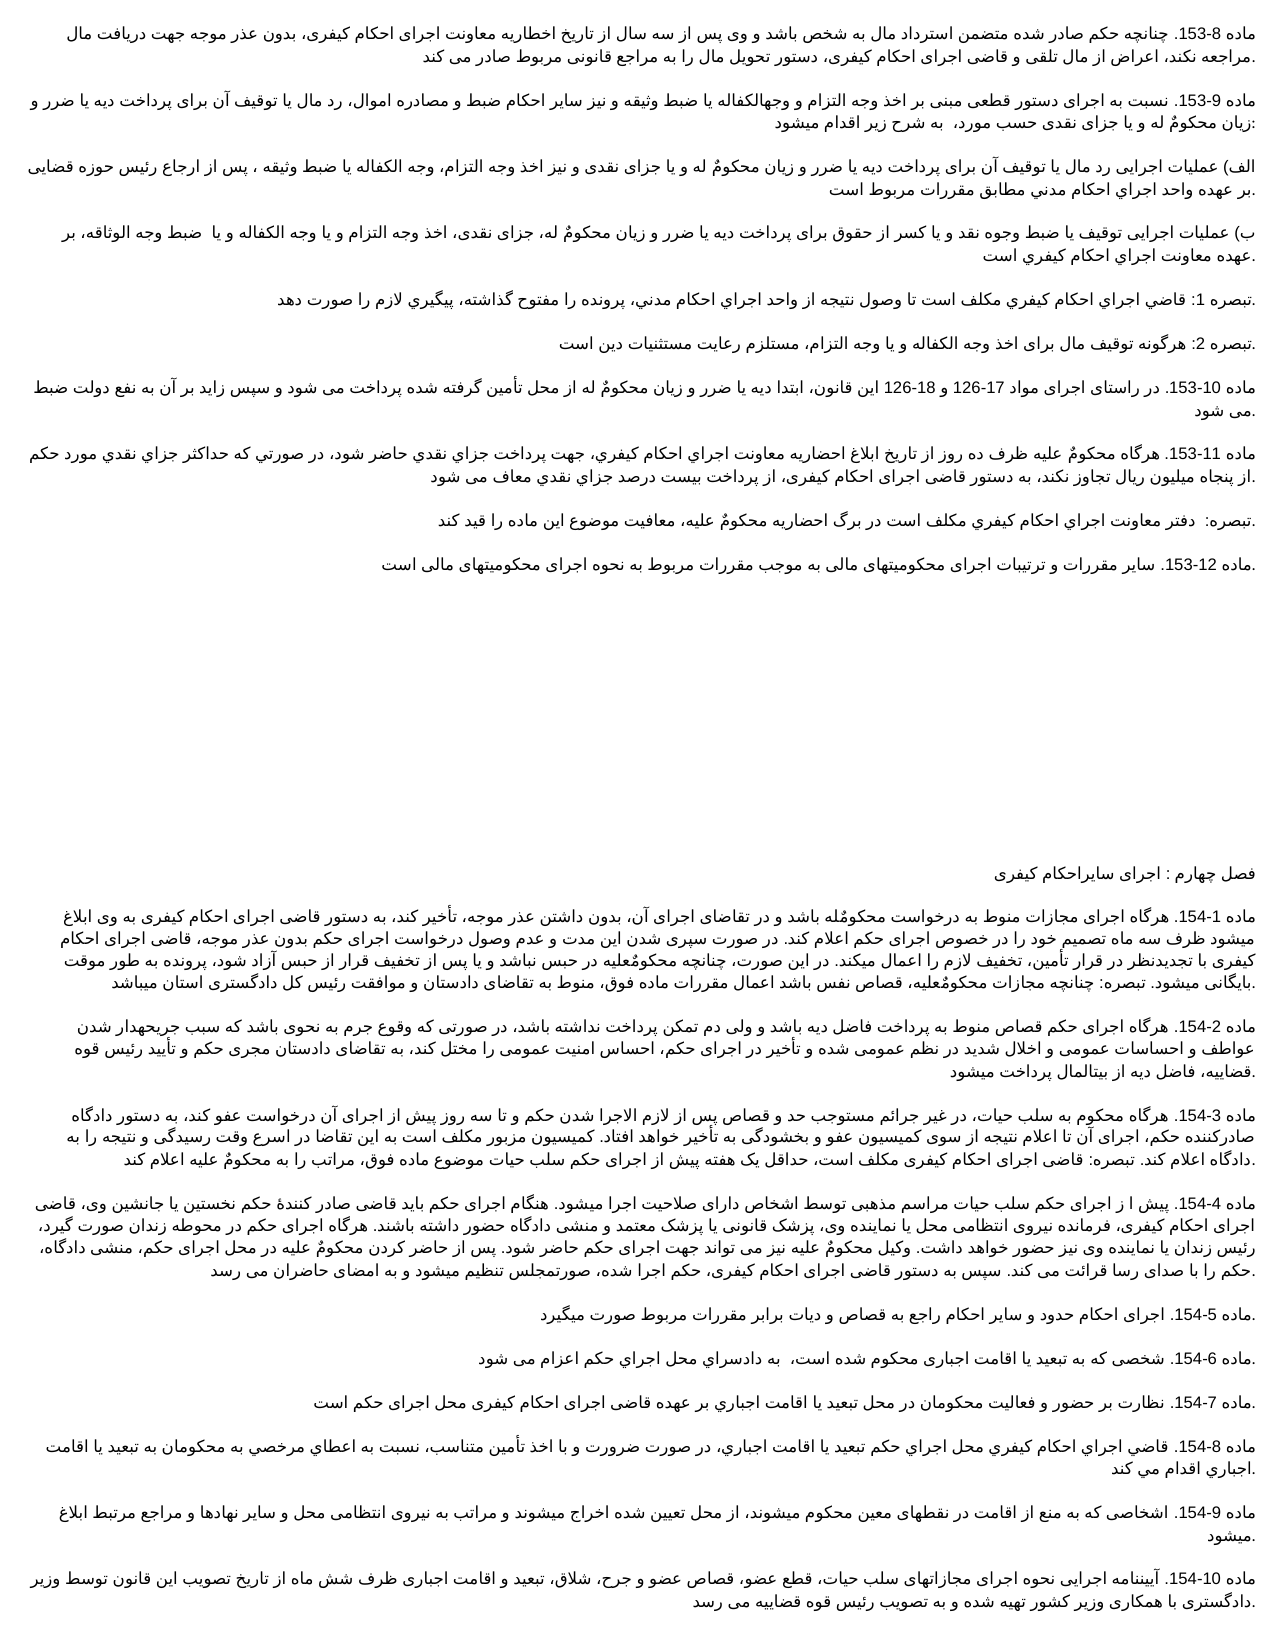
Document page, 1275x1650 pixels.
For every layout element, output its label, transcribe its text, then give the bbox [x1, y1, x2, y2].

text تبصره: دفتر معاونت اجراي احکام كيفري مكلف است در برگ احضاريه محكومٌ عليه، معافیت موضوع اين ماده را قيد کند. [24, 510, 1256, 531]
text تبصره 2: هرگونه توقیف مال برای اخذ وجه الکفاله و یا وجه التزام، مستلزم رعایت مستثنیات دین است. [24, 333, 1256, 354]
text ماده 8-153. چنانچه حکم صادر شده متضمن استرداد مال به شخص باشد و وی پس از سه سال از تاریخ اخطاریه معاونت اجرای احکام کیفری، بدون عذر موجه جهت دریافت مال مراجعه نکند، اعراض از مال تلقی و قاضی اجرای احکام کیفری، دستور تحویل مال را به مراجع قانونی مربوط صادر می کند. [24, 24, 1256, 66]
text ماده 2-154. هرگاه اجرای حکم قصاص منوط به پرداخت فاضل دیه باشد و ولی دم تمکن پرداخت نداشته باشد، در صورتی که وقوع جرم به نحوی باشد که سبب جریحهدار شدن عواطف و احساسات عمومی و اخلال شدید در نظم عمومی شده و تأخیر در اجرای حکم، احساس امنیت عمومی را مختل کند، به تقاضای دادستان مجری حکم و تأیید رئیس قوه قضاییه، فاضل دیه از بیتالمال پرداخت میشود. [24, 1017, 1256, 1081]
text ماده 6-154. شخصی که به تبعید یا اقامت اجباری محکوم شده است، به دادسراي محل اجراي حكم اعزام می شود. [24, 1348, 1256, 1368]
text تبصره 1: قاضي اجراي احكام كيفري مكلف است تا وصول نتيجه از واحد اجراي احكام مدني، پرونده را مفتوح گذاشته، پيگيري لازم را صورت دهد. [24, 289, 1256, 310]
text ماده 3-154. هرگاه محکوم به سلب حیات، در غیر جرائم مستوجب حد و قصاص پس از لازم الاجرا شدن حکم و تا سه روز پیش از اجرای آن درخواست عفو کند، به دستور دادگاه صادرکننده حکم، اجرای آن تا اعلام نتیجه از سوی کمیسیون عفو و بخشودگی به تأخیر خواهد افتاد. کمیسیون مزبور مکلف است به این تقاضا در اسرع وقت رسیدگی و نتیجه را به دادگاه اعلام کند. تبصره: قاضی اجرای احکام کیفری مکلف است، حداقل یک هفته پیش از اجرای حکم سلب حیات موضوع ماده فوق، مراتب را به محکومٌ علیه اعلام کند. [24, 1105, 1256, 1170]
text ماده 9-153. نسبت به اجرای دستور قطعی مبنی بر اخذ وجه التزام و وجهالکفاله یا ضبط وثیقه و نیز سایر احکام ضبط و مصادره اموال، رد مال یا توقیف آن برای پرداخت دیه یا ضرر و زیان محکومٌ له و یا جزای نقدی حسب مورد، به شرح زیر اقدام میشود: [24, 90, 1256, 133]
text ماده 11-153. هرگاه محكومٌ عليه ظرف ده روز از تاريخ ابلاغ احضاريه معاونت اجراي احکام كيفري، جهت پرداخت جزاي نقدي حاضر شود، در صورتي كه حداكثر جزاي نقدي مورد حکم از پنجاه ميليون ريال تجاوز نکند، به دستور قاضی اجرای احکام کیفری، از پرداخت بيست درصد جزاي نقدي معاف می شود. [24, 444, 1256, 487]
text ماده 8-154. قاضي اجراي احكام كيفري محل اجراي حكم تبعيد يا اقامت اجباري، در صورت ضرورت و با اخذ تأمين متناسب، نسبت به اعطاي مرخصي به محكومان به تبعيد يا اقامت اجباري اقدام مي کند. [24, 1436, 1256, 1479]
text ماده 10-154. آییننامه اجرایی نحوه اجرای مجازاتهای سلب حیات، قطع عضو، قصاص عضو و جرح، شلاق، تبعید و اقامت اجباری ظرف شش ماه از تاریخ تصویب این قانون توسط وزیر دادگستری با همکاری وزیر کشور تهیه شده و به تصویب رئیس قوه قضاییه می رسد. [24, 1569, 1256, 1612]
text ماده 1-154. هرگاه اجرای مجازات منوط به درخواست محکومٌله باشد و در تقاضای اجرای آن، بدون داشتن عذر موجه، تأخیر کند، به دستور قاضی اجرای احکام کیفری به وی ابلاغ میشود ظرف سه ماه تصمیم خود را در خصوص اجرای حکم اعلام کند. در صورت سپری شدن این مدت و عدم وصول درخواست اجرای حکم بدون عذر موجه، قاضی اجرای احکام کیفری با تجدیدنظر در قرار تأمین، تخفیف لازم را اعمال میکند. در این صورت، چنانچه محکومٌعلیه در حبس نباشد و یا پس از تخفیف قرار از حبس آزاد شود، پرونده به طور موقت بایگانی میشود. تبصره: چنانچه مجازات محکومٌعلیه، قصاص نفس باشد اعمال مقررات ماده فوق، منوط به تقاضای دادستان و موافقت رئیس کل دادگستری استان می­باشد. [24, 907, 1256, 993]
text ب) عملیات اجرایی توقیف یا ضبط وجوه نقد و یا کسر از حقوق برای پرداخت دیه یا ضرر و زیان محکومٌ له، جزای نقدی، اخذ وجه التزام و یا وجه الکفاله و یا ضبط وجه الوثاقه، بر عهده معاونت اجراي احکام كيفري است. [24, 223, 1256, 266]
text ماده 10-153. در راستای اجرای مواد 17-126 و 18-126 این قانون، ابتدا دیه یا ضرر و زیان محکومٌ له از محل تأمین گرفته شده پرداخت می شود و سپس زاید بر آن به نفع دولت ضبط می شود. [24, 378, 1256, 420]
text ماده 4-154. پیش ا ز اجرای حکم سلب حیات مراسم مذهبی توسط اشخاص دارای صلاحیت اجرا می­شود. هنگام اجرای حکم باید قاضی صادر کنندۀ حکم نخستین یا جانشین وی، قاضی اجرای احکام کیفری، فرمانده نیروی انتظامی محل یا نماینده وی، پزشک قانونی یا پزشک معتمد و منشی دادگاه حضور داشته باشند. هرگاه اجرای حکم در محوطه زندان صورت گیرد، رئیس زندان یا نماینده وی نیز حضور خواهد داشت. وکیل محکومٌ علیه نیز می تواند جهت اجرای حکم حاضر شود. پس از حاضر کردن محکومٌ علیه در محل اجرای حکم، منشی دادگاه، حکم را با صدای رسا قرائت می کند. سپس به دستور قاضی اجرای احکام کیفری، حکم اجرا شده، صورتمجلس تنظیم می­شود و به امضای حاضران می رسد. [24, 1194, 1256, 1280]
text ماده 12-153. سایر مقررات و ترتیبات اجرای محکومیتهای مالی به موجب مقررات مربوط به نحوه اجرای محکومیتهای مالی است. [24, 554, 1256, 575]
text ماده 7-154. نظارت بر حضور و فعاليت محكومان در محل تبعيد يا اقامت اجباري بر عهده قاضی اجرای احکام کیفری محل اجرای حکم است. [24, 1392, 1256, 1413]
text الف) عمليات اجرايی رد مال یا توقیف آن برای پرداخت دیه یا ضرر و زیان محکومٌ له و یا جزای نقدی و نیز اخذ وجه التزام، وجه الكفاله يا ضبط وثیقه ، پس از ارجاع رئیس حوزه قضایی بر عهده واحد اجراي احكام مدني مطابق مقررات مربوط است. [24, 157, 1256, 199]
text ماده 9-154. اشخاصی که به منع از اقامت در نقطهای معین محکوم میشوند، از محل تعیین شده اخراج میشوند و مراتب به نیروی انتظامی محل و سایر نهادها و مراجع مرتبط ابلاغ میشود. [24, 1503, 1256, 1545]
text ماده 5-154. اجرای احکام حدود و سایر احکام راجع به قصاص و دیات برابر مقررات مربوط صورت میگیرد. [24, 1304, 1256, 1324]
text فصل چهارم : اجرای سايراحکام کیفری [24, 864, 1256, 883]
